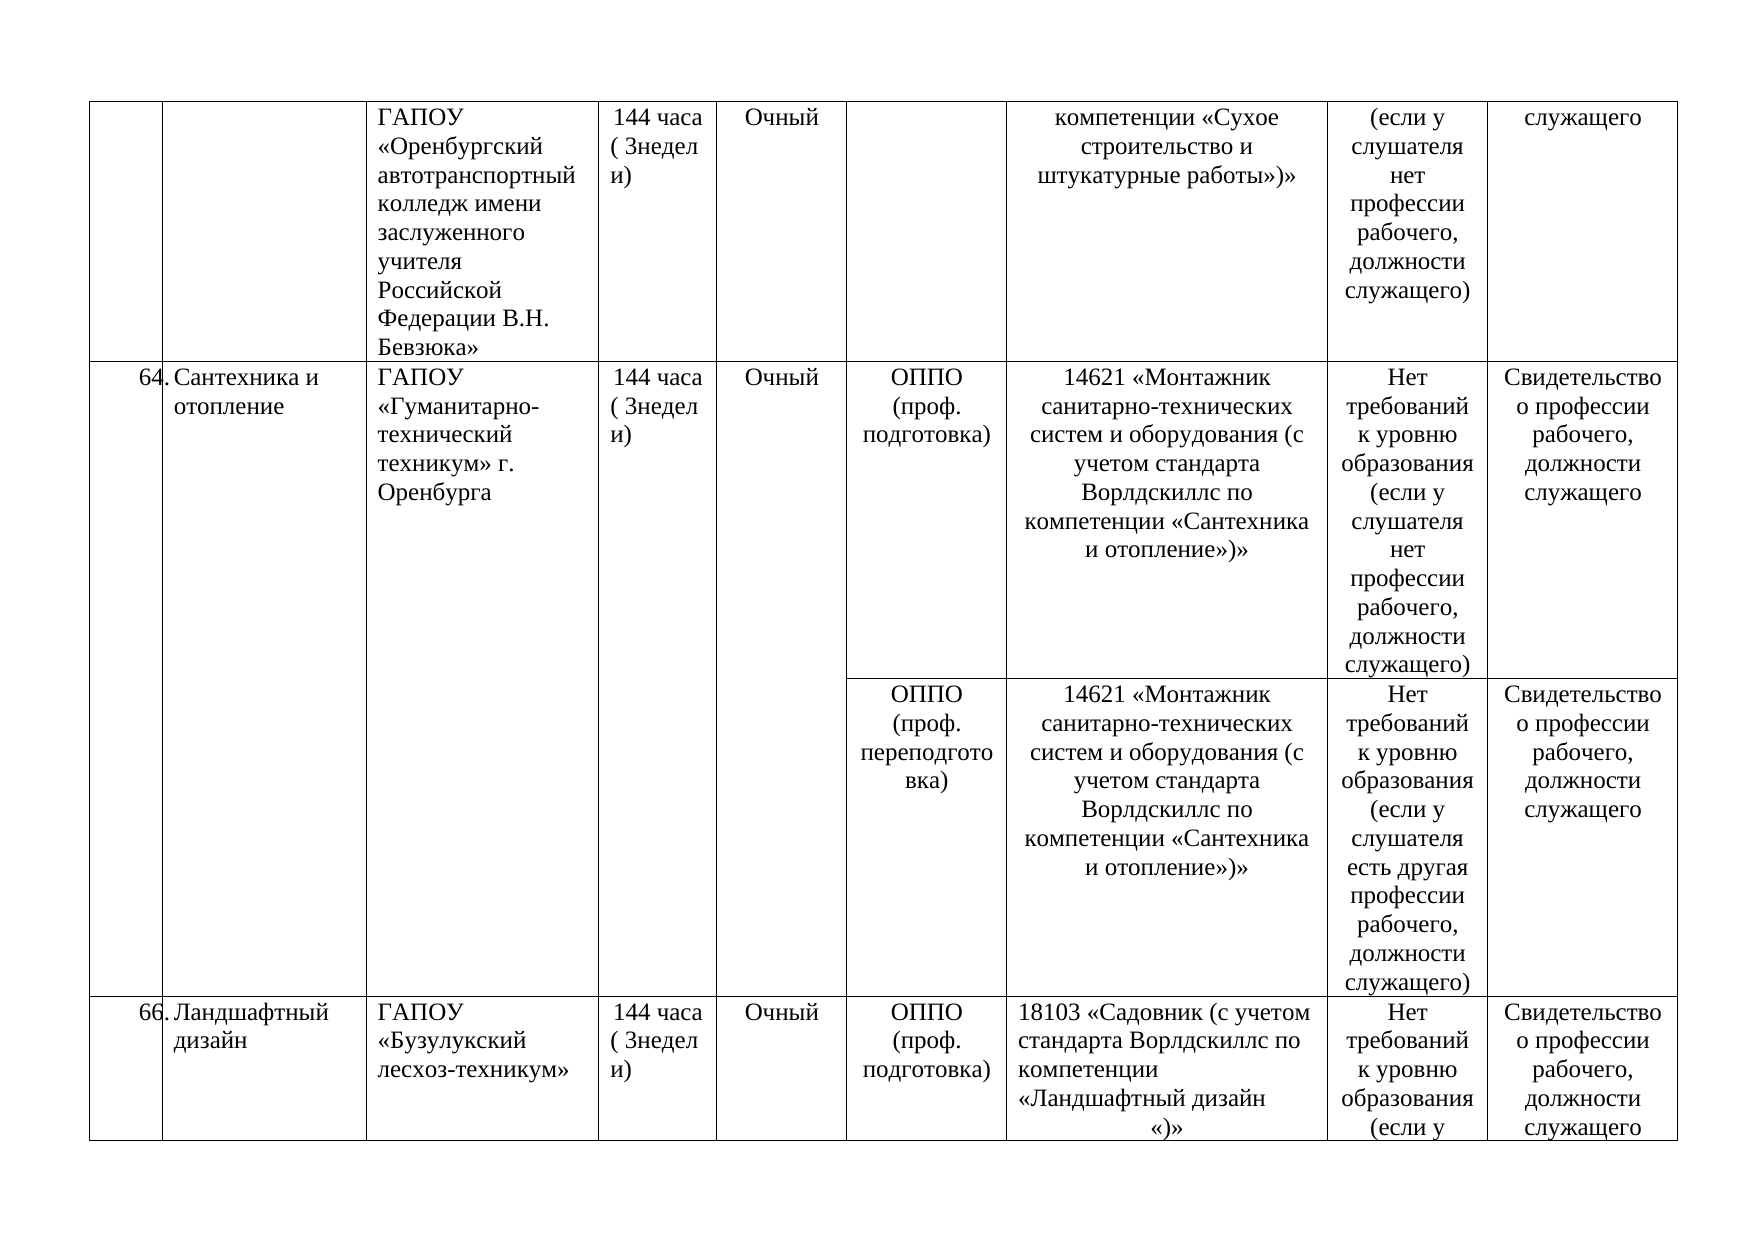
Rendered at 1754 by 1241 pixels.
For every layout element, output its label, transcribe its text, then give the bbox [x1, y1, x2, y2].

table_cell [1328, 102, 1487, 361]
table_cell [1488, 997, 1677, 1140]
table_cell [847, 997, 1006, 1140]
table_cell 144 часа ( 3недели) [599, 997, 716, 1140]
table_cell Ландшафтный дизайн [163, 997, 366, 1140]
table_cell ГАПОУ «Гуманитарно-технический техникум» г. Оренбурга [367, 362, 598, 996]
table_cell [90, 362, 162, 996]
table_cell [90, 997, 162, 1140]
table_cell Очный [717, 997, 846, 1140]
table_cell 14621 «Монтажник санитарно-технических систем и оборудования (с учетом стандарта Ворлдскиллс по компетенции «Сантехника и отопление»)» [1007, 679, 1327, 996]
table_cell Очный [717, 102, 846, 361]
table_cell Нет требований к уровню образования (если у слушателя нет профессии рабочего, должности служащего) [1328, 362, 1487, 678]
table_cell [1007, 102, 1327, 361]
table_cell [1007, 997, 1327, 1140]
table_cell ОППО (проф. переподготовка) [847, 679, 1006, 996]
table_cell Свидетельство о профессии рабочего, должности служащего [1488, 362, 1677, 678]
table_cell Свидетельство о профессии рабочего, должности служащего [1488, 679, 1677, 996]
table_cell Нет требований к уровню образования (если у слушателя есть другая профессии рабочего, должности служащего) [1328, 679, 1487, 996]
table_cell 144 часа ( 3недели) [599, 362, 716, 996]
table_cell ОППО (проф. подготовка) [847, 362, 1006, 678]
table_cell [90, 102, 162, 361]
table_cell Очный [717, 362, 846, 996]
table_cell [847, 102, 1006, 361]
table_cell 14621 «Монтажник санитарно-технических систем и оборудования (с учетом стандарта Ворлдскиллс по компетенции «Сантехника и отопление»)» [1007, 362, 1327, 678]
table_cell ГАПОУ «Оренбургский автотранспортный колледж имени заслуженного учителя Российской Федерации В.Н. Бевзюка» [367, 102, 598, 361]
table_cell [1488, 102, 1677, 361]
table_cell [1328, 997, 1487, 1140]
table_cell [163, 102, 366, 361]
table_cell Сантехника и отопление [163, 362, 366, 996]
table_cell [367, 997, 598, 1140]
table_cell 144 часа ( 3недели) [599, 102, 716, 361]
